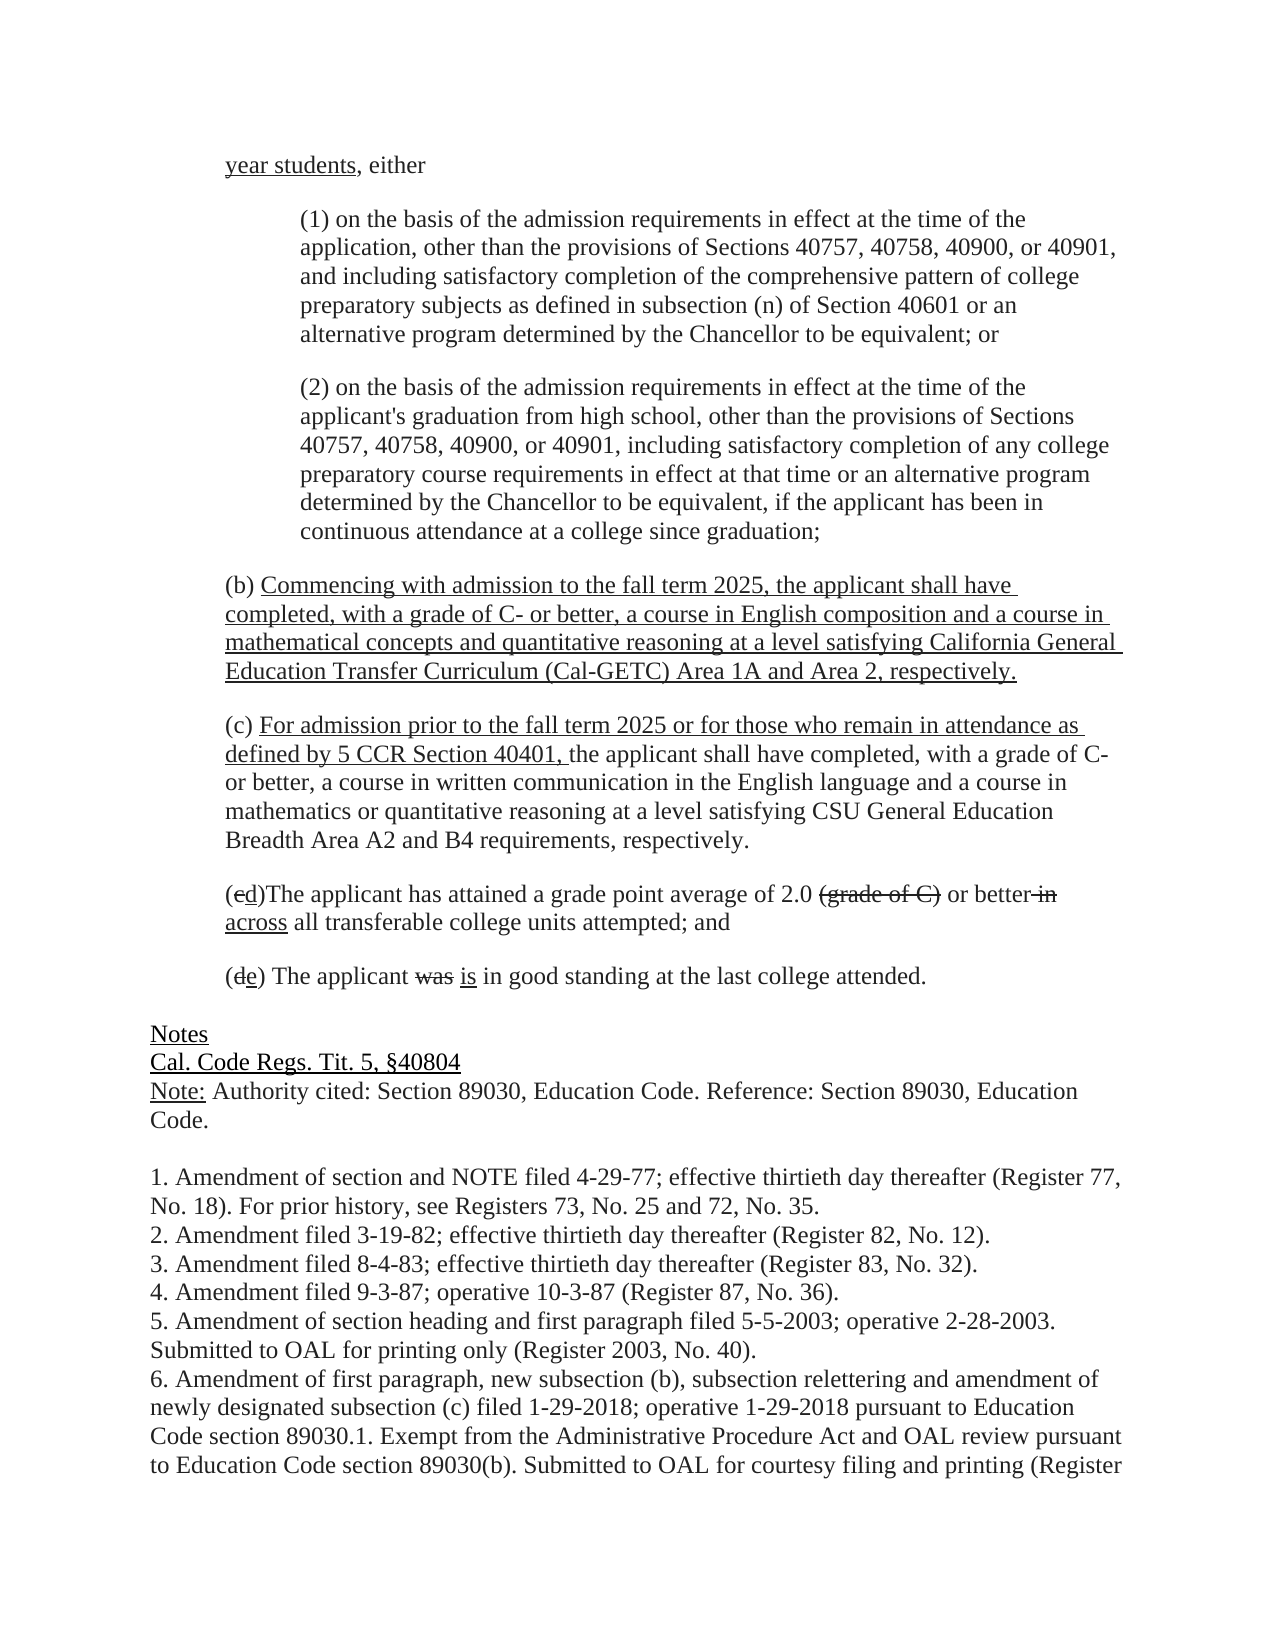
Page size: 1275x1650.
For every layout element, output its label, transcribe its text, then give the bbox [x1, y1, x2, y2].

text 3. Amendment filed 8-4-83; effective thirtieth day thereafter (Register 83, No. 32). [150, 1249, 1125, 1277]
text (cd)The applicant has attained a grade point average of 2.0 (grade of C) or better in across all transferable college units attempted; and [225, 879, 1125, 936]
text (c) For admission prior to the fall term 2025 or for those who remain in attendance as defined by 5 CCR Section 40401, the applicant shall have completed, with a grade of C- or better, a course in written communication in the English language and a course in mathematics or quantitative reasoning at a level satisfying CSU General Education Breadth Area A2 and B4 requirements, respectively. [225, 710, 1125, 854]
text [150, 1364, 1125, 1479]
text 1. Amendment of section and NOTE filed 4-29-77; effective thirtieth day thereafter (Register 77, No. 18). For prior history, see Registers 73, No. 25 and 72, No. 35. [150, 1162, 1125, 1220]
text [225, 150, 1125, 179]
text Notes [150, 1019, 1125, 1047]
text (2) on the basis of the admission requirements in effect at the time of the applicant's graduation from high school, other than the provisions of Sections 40757, 40758, 40900, or 40901, including satisfactory completion of any college preparatory course requirements in effect at that time or an alternative program determined by the Chancellor to be equivalent, if the applicant has been in continuous attendance at a college since graduation; [300, 372, 1125, 545]
text (1) on the basis of the admission requirements in effect at the time of the application, other than the provisions of Sections 40757, 40758, 40900, or 40901, and including satisfactory completion of the comprehensive pattern of college preparatory subjects as defined in subsection (n) of Section 40601 or an alternative program determined by the Chancellor to be equivalent; or [300, 204, 1125, 347]
text Cal. Code Regs. Tit. 5, §40804 [150, 1047, 1125, 1076]
text 4. Amendment filed 9-3-87; operative 10-3-87 (Register 87, No. 36). [150, 1277, 1125, 1306]
text 5. Amendment of section heading and first paragraph filed 5-5-2003; operative 2-28-2003. Submitted to OAL for printing only (Register 2003, No. 40). [150, 1306, 1125, 1364]
text Note: Authority cited: Section 89030, Education Code. Reference: Section 89030, Education Code. [150, 1076, 1125, 1134]
text (de) The applicant was is in good standing at the last college attended. [225, 961, 1125, 990]
text (b) Commencing with admission to the fall term 2025, the applicant shall have completed, with a grade of C- or better, a course in English composition and a course in mathematical concepts and quantitative reasoning at a level satisfying California General Education Transfer Curriculum (Cal-GETC) Area 1A and Area 2, respectively. [225, 570, 1125, 685]
text 2. Amendment filed 3-19-82; effective thirtieth day thereafter (Register 82, No. 12). [150, 1220, 1125, 1249]
